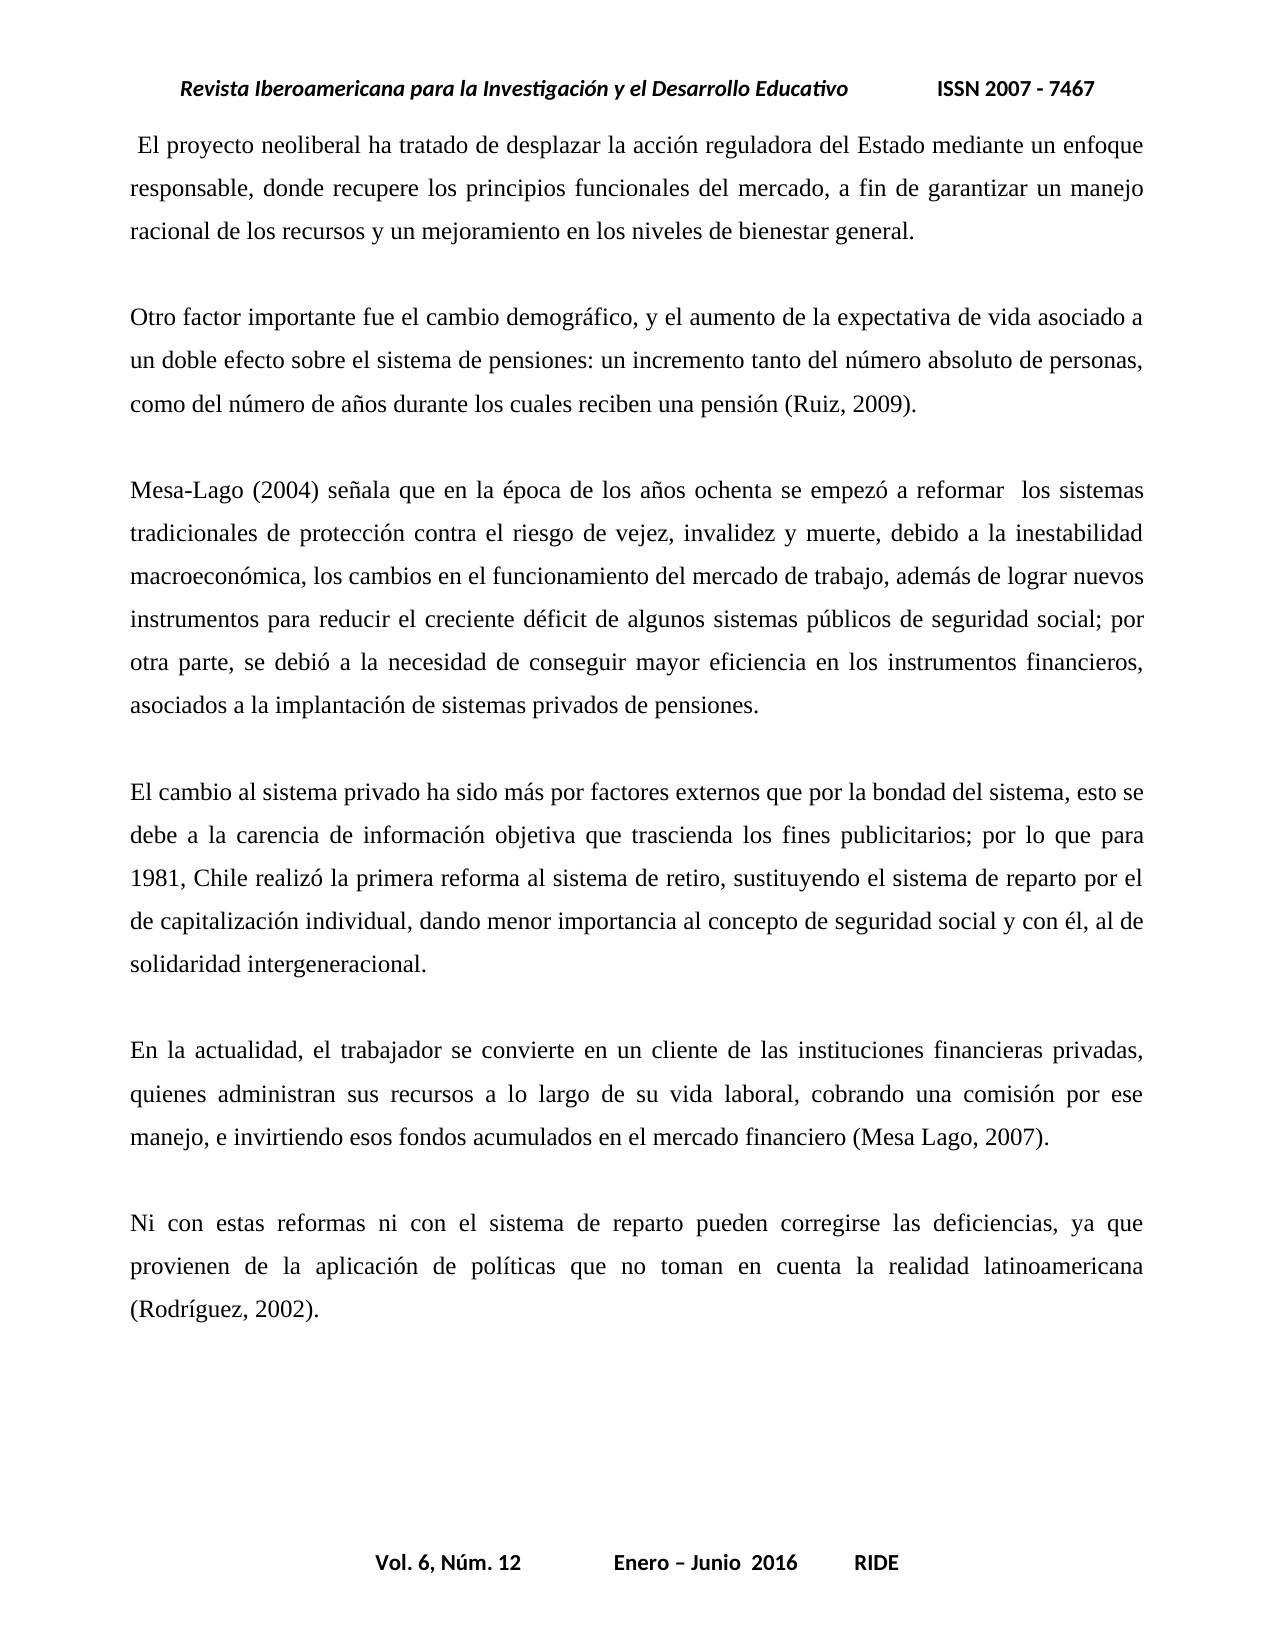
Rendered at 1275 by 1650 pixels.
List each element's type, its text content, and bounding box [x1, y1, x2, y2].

text Ni con estas reformas ni con el sistema de reparto pueden corregirse las deficiencias, ya que provienen de la aplicación de políticas que no toman en cuenta la realidad latinoamericana (Rodríguez, 2002). [130, 1208, 1145, 1323]
text Otro factor importante fue el cambio demográfico, y el aumento de la expectativa de vida asociado a un doble efecto sobre el sistema de pensiones: un incremento tanto del número absoluto de personas, como del número de años durante los cuales reciben una pensión (Ruiz, 2009). [130, 302, 1145, 417]
text Mesa-Lago (2004) señala que en la época de los años ochenta se empezó a reformar los sistemas tradicionales de protección contra el riesgo de vejez, invalidez y muerte, debido a la inestabilidad macroeconómica, los cambios en el funcionamiento del mercado de trabajo, además de lograr nuevos instrumentos para reducir el creciente déficit de algunos sistemas públicos de seguridad social; por otra parte, se debió a la necesidad de conseguir mayor eficiencia en los instrumentos financieros, asociados a la implantación de sistemas privados de pensiones. [130, 475, 1145, 719]
text En la actualidad, el trabajador se convierte en un cliente de las instituciones financieras privadas, quienes administran sus recursos a lo largo de su vida laboral, cobrando una comisión por ese manejo, e invirtiendo esos fondos acumulados en el mercado financiero (Mesa Lago, 2007). [130, 1036, 1145, 1151]
text El cambio al sistema privado ha sido más por factores externos que por la bondad del sistema, esto se debe a la carencia de información objetiva que trascienda los fines publicitarios; por lo que para 1981, Chile realizó la primera reforma al sistema de retiro, sustituyendo el sistema de reparto por el de capitalización individual, dando menor importancia al concepto de seguridad social y con él, al de solidaridad intergeneracional. [130, 777, 1145, 978]
text El proyecto neoliberal ha tratado de desplazar la acción reguladora del Estado mediante un enfoque responsable, donde recupere los principios funcionales del mercado, a fin de garantizar un manejo racional de los recursos y un mejoramiento en los niveles de bienestar general. [130, 130, 1145, 245]
